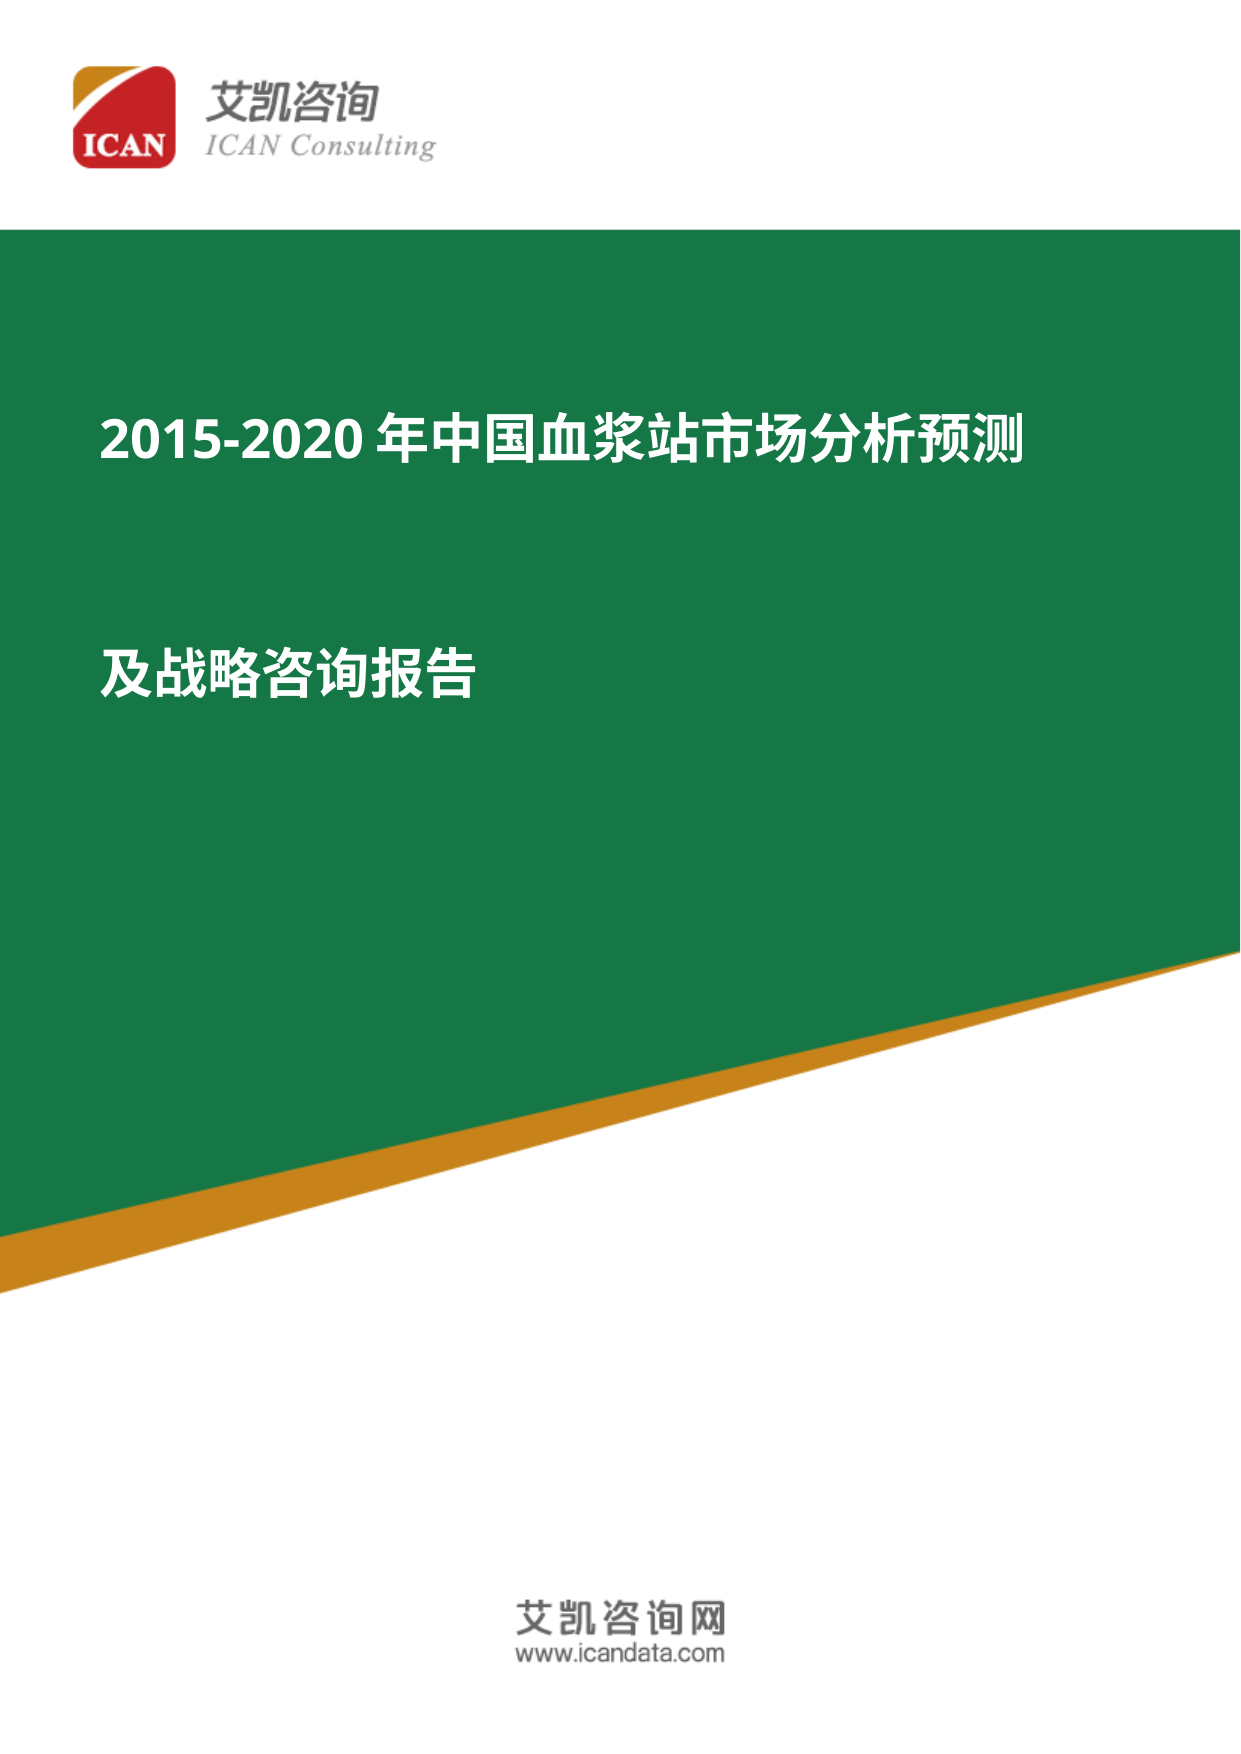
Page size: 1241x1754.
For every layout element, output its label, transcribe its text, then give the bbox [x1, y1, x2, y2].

picture [0, 5, 1241, 1754]
subtitle 2015-2020年中国血浆站市场分析预测及战略咨询报告 [99, 386, 1053, 718]
